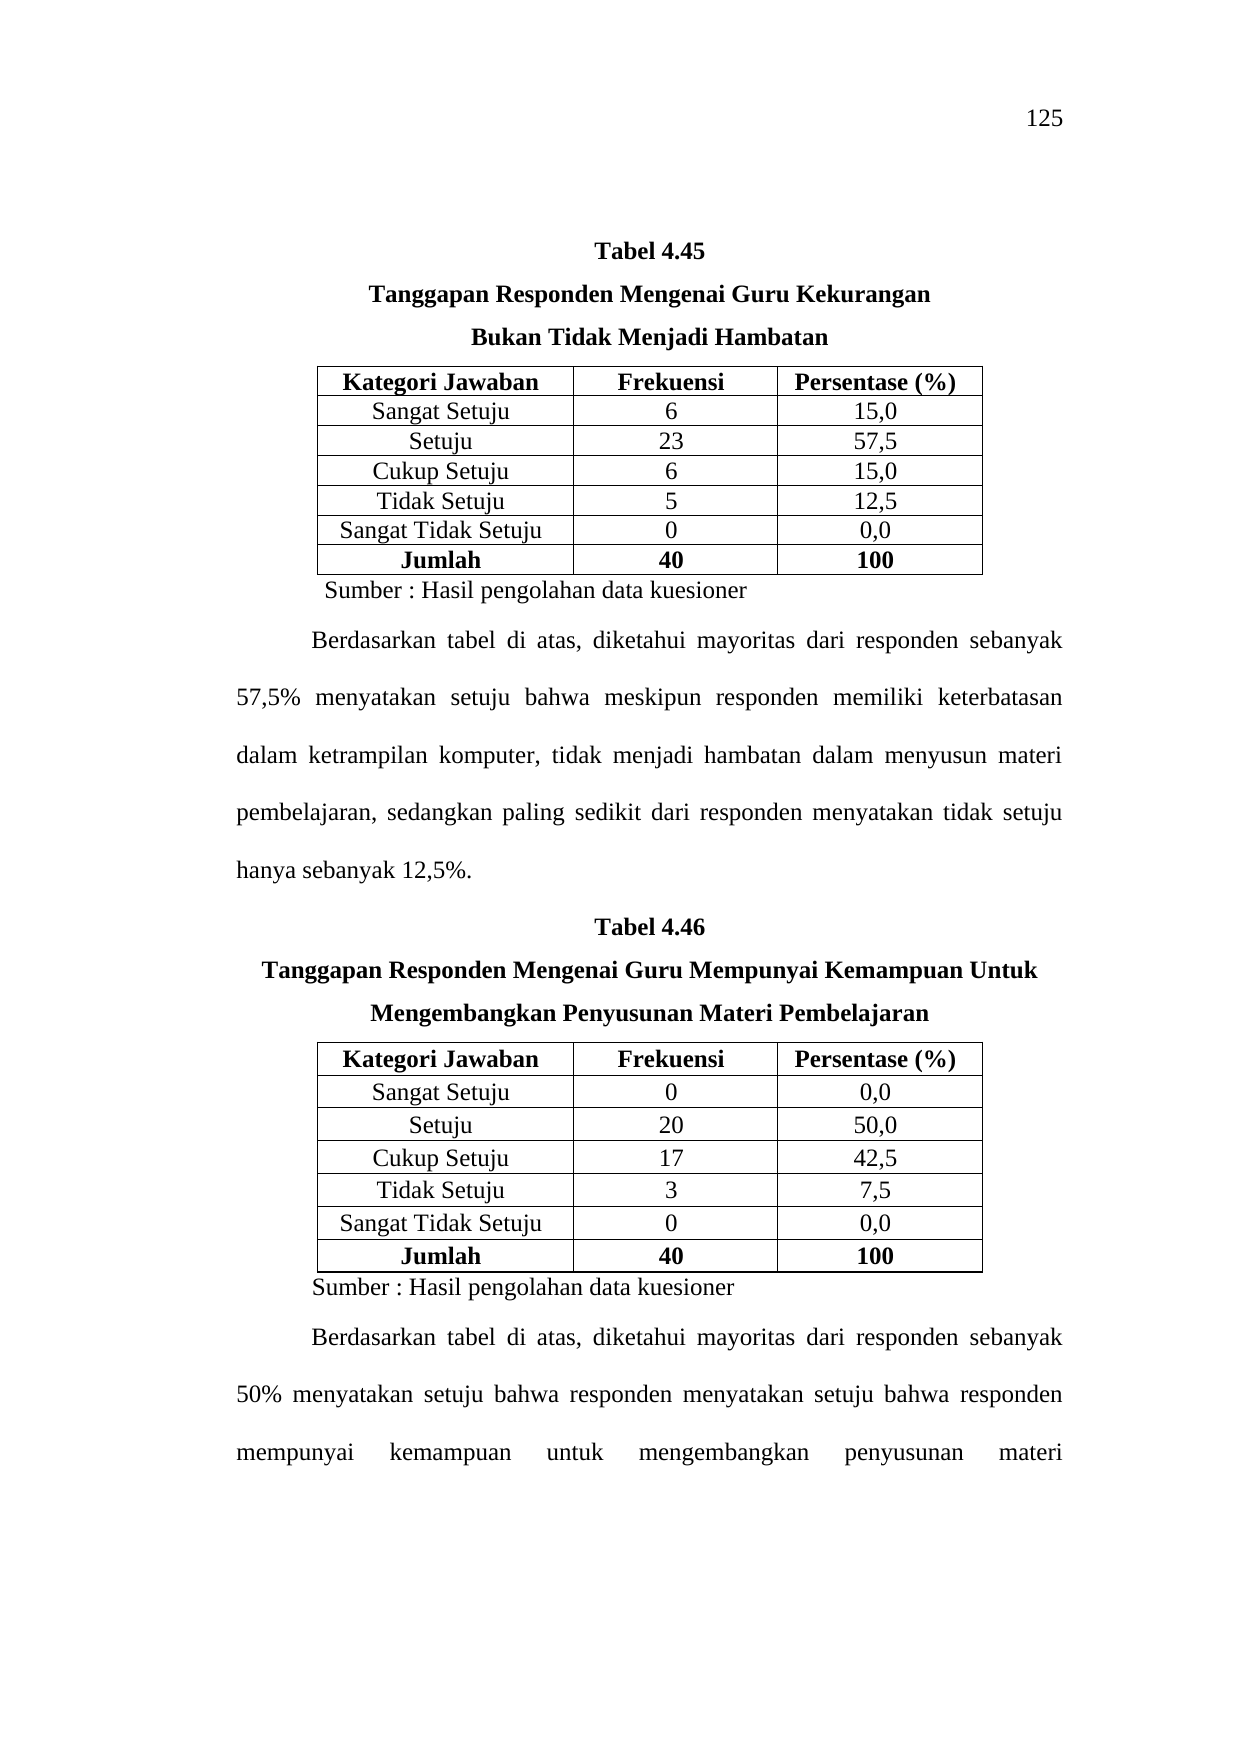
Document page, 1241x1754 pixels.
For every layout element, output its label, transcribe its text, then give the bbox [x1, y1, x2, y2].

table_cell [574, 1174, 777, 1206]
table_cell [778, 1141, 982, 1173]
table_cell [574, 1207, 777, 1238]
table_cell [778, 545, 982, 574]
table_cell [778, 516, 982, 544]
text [236, 1322, 1063, 1466]
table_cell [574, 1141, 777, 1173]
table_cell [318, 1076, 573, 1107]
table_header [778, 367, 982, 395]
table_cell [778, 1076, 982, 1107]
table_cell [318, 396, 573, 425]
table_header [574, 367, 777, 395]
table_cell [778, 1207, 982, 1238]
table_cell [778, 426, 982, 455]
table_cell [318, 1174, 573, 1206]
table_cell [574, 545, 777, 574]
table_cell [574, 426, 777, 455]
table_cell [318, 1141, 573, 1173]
text Tabel 4.46 [236, 912, 1063, 941]
text Tanggapan Responden Mengenai Guru Mempunyai Kemampuan Untuk Mengembangkan Penyusunan Materi Pembelajaran [236, 955, 1063, 1027]
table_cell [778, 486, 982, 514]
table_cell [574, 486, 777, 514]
text Berdasarkan tabel di atas, diketahui mayoritas dari responden sebanyak 57,5% menyatakan setuju bahwa meskipun responden memiliki keterbatasan dalam ketrampilan komputer, tidak menjadi hambatan dalam menyusun materi pembelajaran, sedangkan paling sedikit dari responden menyatakan tidak setuju hanya sebanyak 12,5%. [236, 625, 1063, 883]
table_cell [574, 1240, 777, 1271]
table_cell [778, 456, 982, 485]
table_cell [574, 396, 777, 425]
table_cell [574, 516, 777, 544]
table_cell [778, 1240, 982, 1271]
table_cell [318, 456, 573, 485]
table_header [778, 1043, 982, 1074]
text Tabel 4.45 [236, 236, 1063, 265]
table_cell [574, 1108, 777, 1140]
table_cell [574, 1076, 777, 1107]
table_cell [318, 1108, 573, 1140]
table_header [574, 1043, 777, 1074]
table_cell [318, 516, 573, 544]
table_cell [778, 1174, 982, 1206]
text Tanggapan Responden Mengenai Guru Kekurangan [236, 279, 1063, 308]
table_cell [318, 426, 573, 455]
text Bukan Tidak Menjadi Hambatan [236, 322, 1063, 351]
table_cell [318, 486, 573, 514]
text Sumber : Hasil pengolahan data kuesioner [249, 575, 1063, 604]
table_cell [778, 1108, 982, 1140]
text Sumber : Hasil pengolahan data kuesioner [227, 1272, 1063, 1301]
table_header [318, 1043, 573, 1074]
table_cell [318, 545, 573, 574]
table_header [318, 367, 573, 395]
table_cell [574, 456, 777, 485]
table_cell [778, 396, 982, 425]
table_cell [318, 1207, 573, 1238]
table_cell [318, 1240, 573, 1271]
